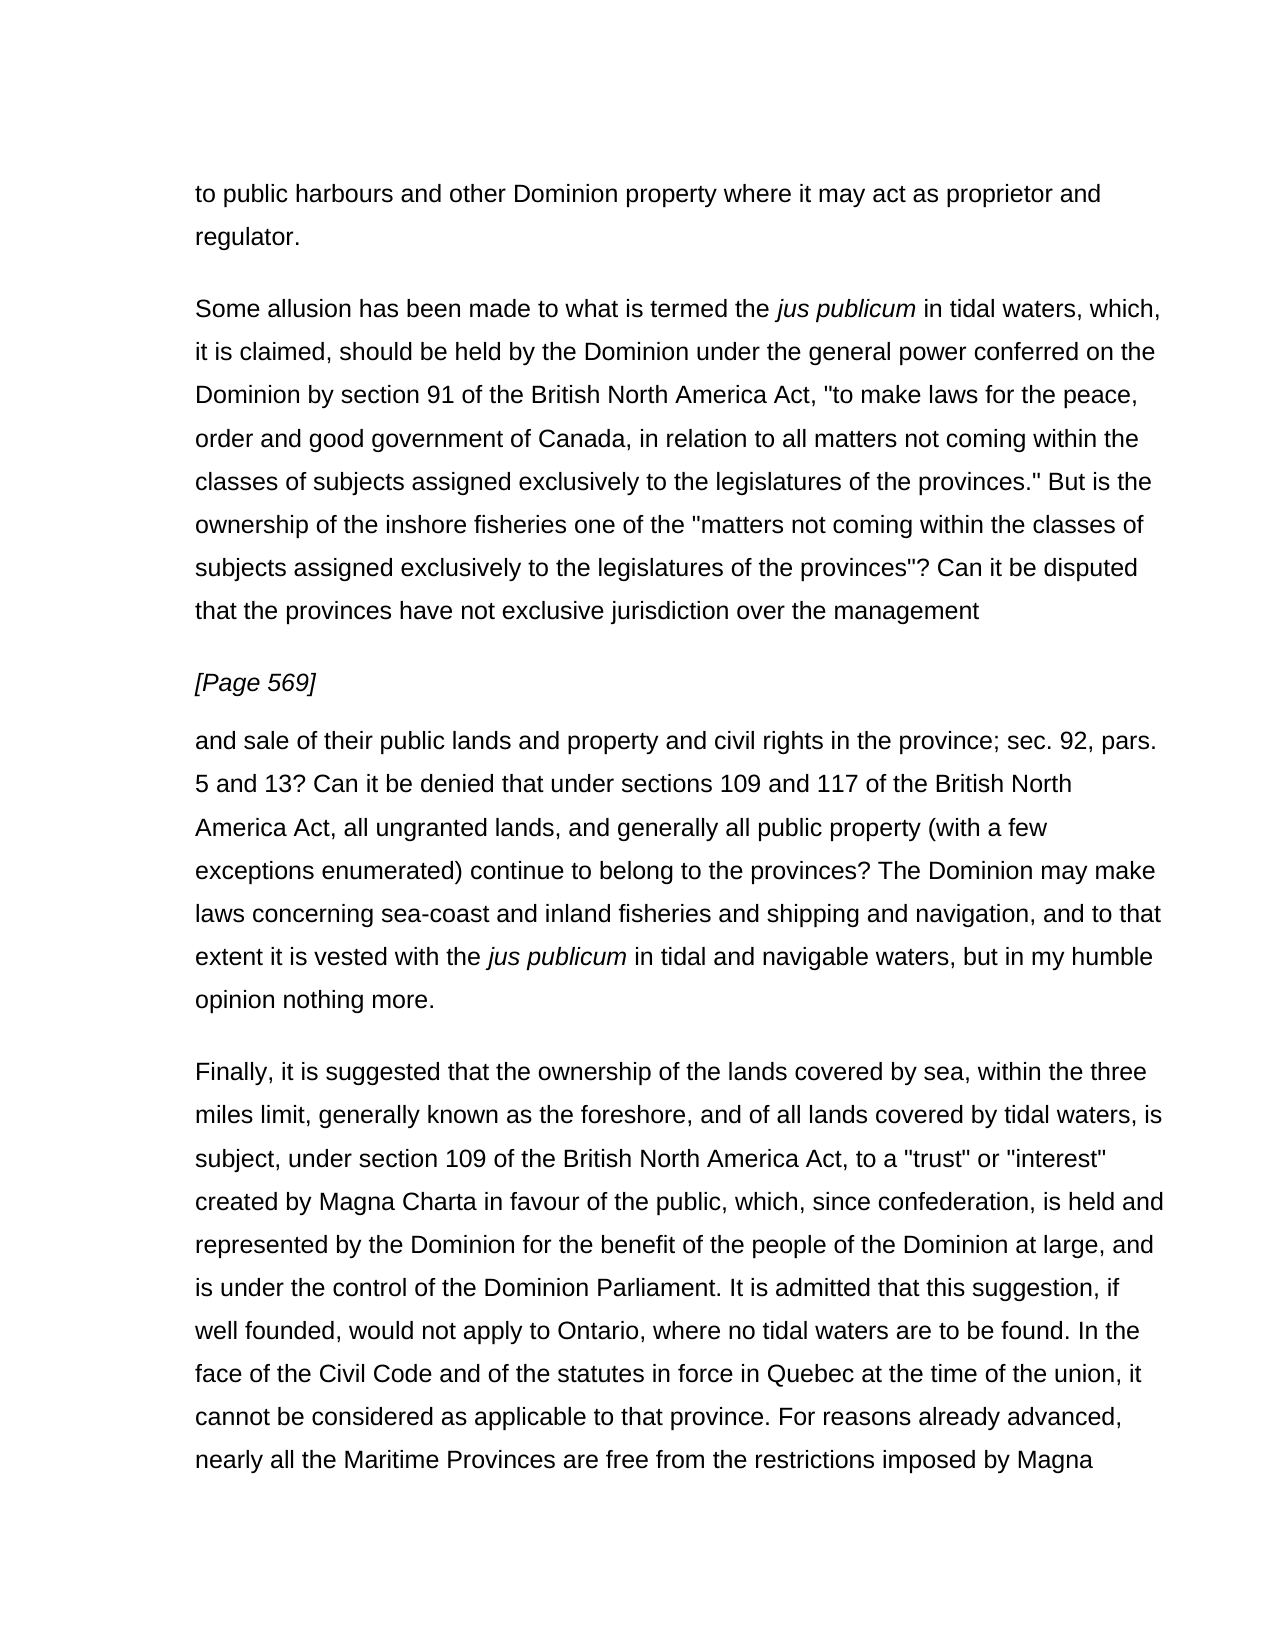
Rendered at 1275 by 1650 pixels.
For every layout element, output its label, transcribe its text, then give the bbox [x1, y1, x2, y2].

text and sale of their public lands and property and civil rights in the province; sec. 92, pars. 5 and 13? Can it be denied that under sections 109 and 117 of the British North America Act, all ungranted lands, and generally all public property (with a few exceptions enumerated) continue to belong to the provinces? The Dominion may make laws concerning sea-coast and inland fisheries and shipping and navigation, and to that extent it is vested with the jus publicum in tidal and navigable waters, but in my humble opinion nothing more. [195, 726, 1170, 1014]
text [Page 569] [195, 668, 1170, 697]
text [195, 179, 1170, 251]
text Some allusion has been made to what is termed the jus publicum in tidal waters, which, it is claimed, should be held by the Dominion under the general power conferred on the Dominion by section 91 of the British North America Act, "to make laws for the peace, order and good government of Canada, in relation to all matters not coming within the classes of subjects assigned exclusively to the legislatures of the provinces." But is the ownership of the inshore fisheries one of the "matters not coming within the classes of subjects assigned exclusively to the legislatures of the provinces"? Can it be disputed that the provinces have not exclusive jurisdiction over the management [195, 294, 1170, 625]
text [195, 1057, 1170, 1474]
